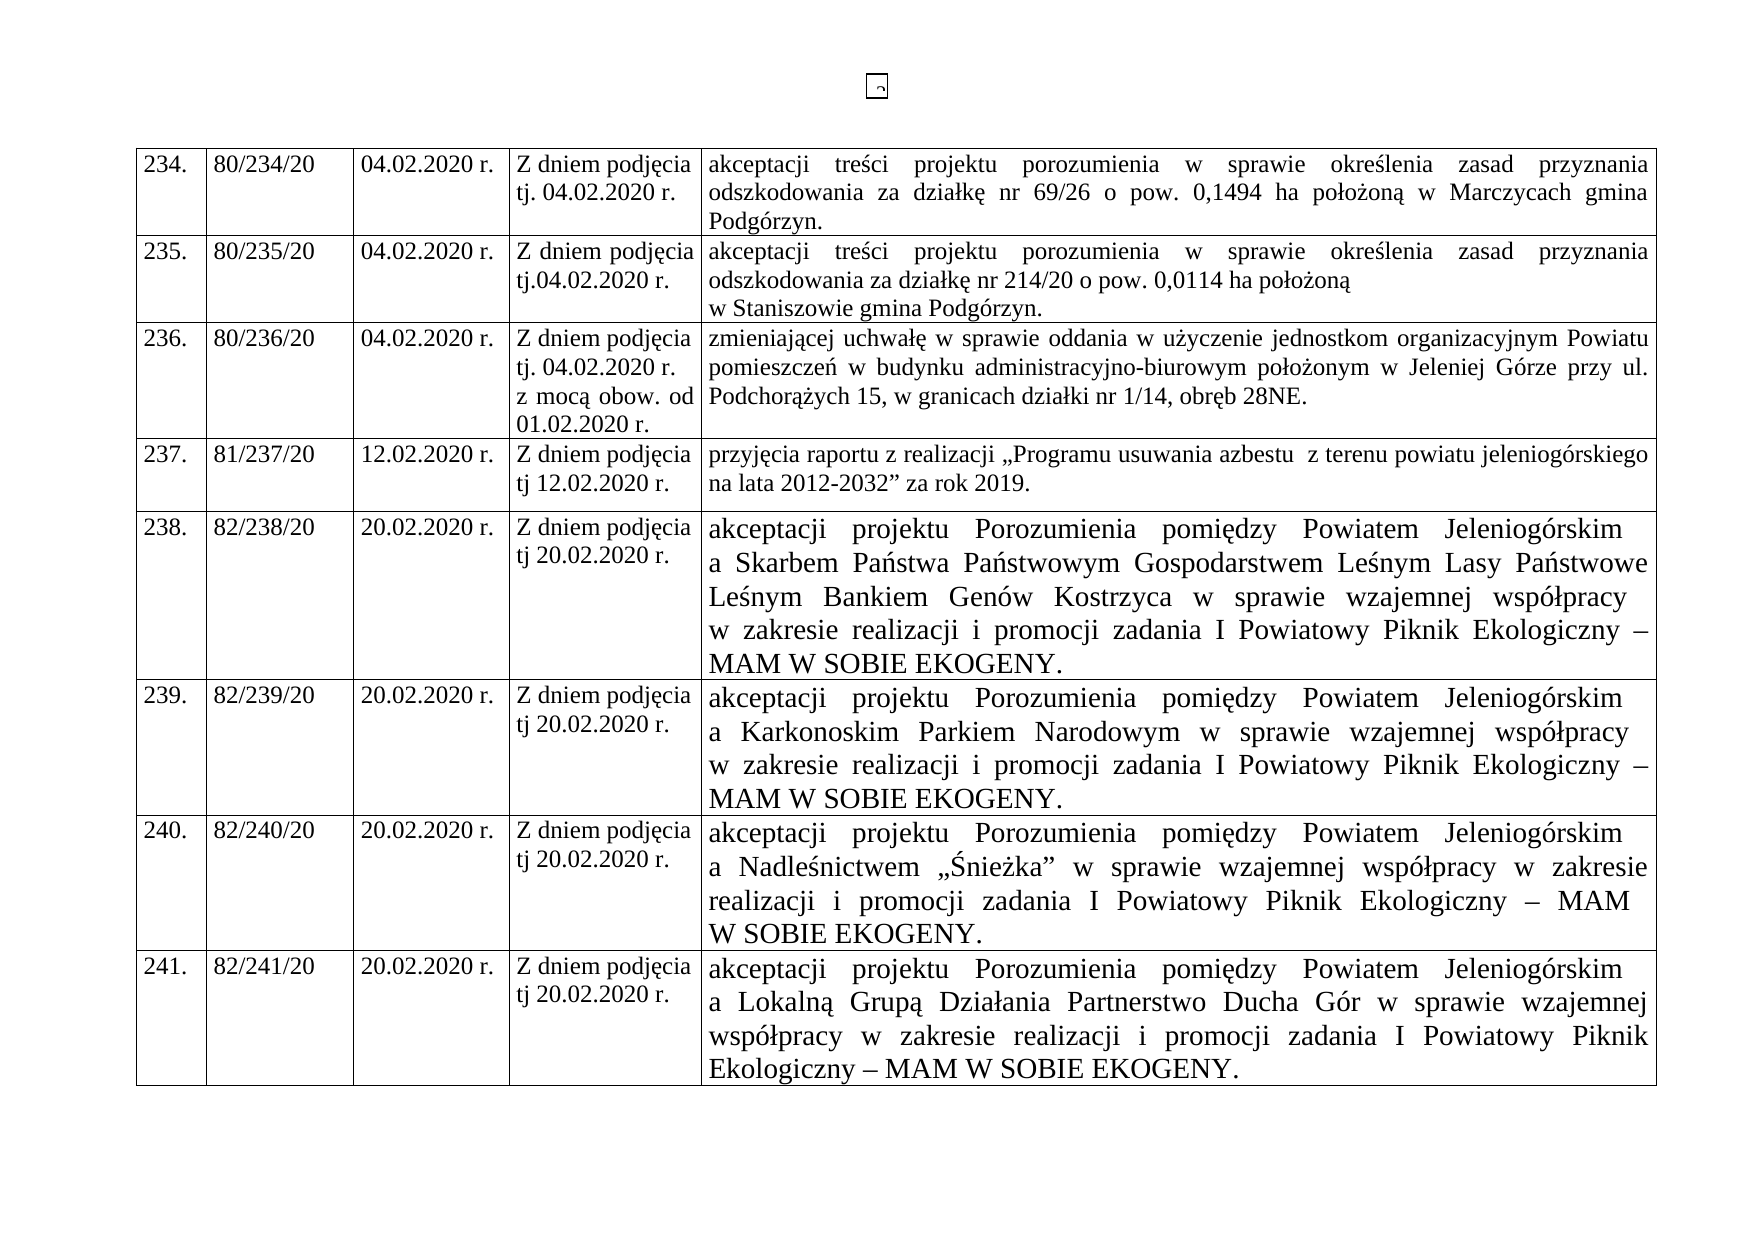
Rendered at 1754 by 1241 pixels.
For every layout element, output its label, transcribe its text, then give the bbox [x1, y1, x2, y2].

table_cell Z dniem podjęcia tj. 04.02.2020 r. [510, 149, 701, 235]
table_cell 04.02.2020 r. [354, 323, 509, 438]
table_cell akceptacji projektu Porozumienia pomiędzy Powiatem Jeleniogórskim a Nadleśnictwem „Śnieżka” w sprawie wzajemnej współpracy w zakresie realizacji i promocji zadania I Powiatowy Piknik Ekologiczny – MAM W SOBIE EKOGENY. [702, 816, 1656, 950]
table_cell zmieniającej uchwałę w sprawie oddania w użyczenie jednostkom organizacyjnym Powiatu pomieszczeń w budynku administracyjno-biurowym położonym w Jeleniej Górze przy ul. Podchorążych 15, w granicach działki nr 1/14, obręb 28NE. [702, 323, 1656, 438]
table_cell 241. [137, 951, 206, 1085]
table_cell 82/240/20 [207, 816, 353, 950]
table_cell 20.02.2020 r. [354, 680, 509, 814]
table_cell 236. [137, 323, 206, 438]
table_cell 238. [137, 512, 206, 679]
table_cell Z dniem podjęcia tj 20.02.2020 r. [510, 816, 701, 950]
table_cell akceptacji treści projektu porozumienia w sprawie określenia zasad przyznania odszkodowania za działkę nr 69/26 o pow. 0,1494 ha położoną w Marczycach gmina Podgórzyn. [702, 149, 1656, 235]
table_cell Z dniem podjęcia tj 12.02.2020 r. [510, 439, 701, 511]
table_cell 20.02.2020 r. [354, 512, 509, 679]
table_cell akceptacji treści projektu porozumienia w sprawie określenia zasad przyznania odszkodowania za działkę nr 214/20 o pow. 0,0114 ha położoną w Staniszowie gmina Podgórzyn. [702, 236, 1656, 322]
table_cell 240. [137, 816, 206, 950]
table_cell 80/235/20 [207, 236, 353, 322]
table_cell 80/234/20 [207, 149, 353, 235]
table_cell Z dniem podjęcia tj.04.02.2020 r. [510, 236, 701, 322]
table_cell 12.02.2020 r. [354, 439, 509, 511]
table_cell 239. [137, 680, 206, 814]
table_cell 234. [137, 149, 206, 235]
table_cell 82/238/20 [207, 512, 353, 679]
table_cell 81/237/20 [207, 439, 353, 511]
table_cell 82/239/20 [207, 680, 353, 814]
table_cell akceptacji projektu Porozumienia pomiędzy Powiatem Jeleniogórskim a Karkonoskim Parkiem Narodowym w sprawie wzajemnej współpracy w zakresie realizacji i promocji zadania I Powiatowy Piknik Ekologiczny – MAM W SOBIE EKOGENY. [702, 680, 1656, 814]
table_cell 82/241/20 [207, 951, 353, 1085]
table_cell 20.02.2020 r. [354, 816, 509, 950]
table_cell akceptacji projektu Porozumienia pomiędzy Powiatem Jeleniogórskim a Lokalną Grupą Działania Partnerstwo Ducha Gór w sprawie wzajemnej współpracy w zakresie realizacji i promocji zadania I Powiatowy Piknik Ekologiczny – MAM W SOBIE EKOGENY. [702, 951, 1656, 1085]
table_cell 237. [137, 439, 206, 511]
table_cell 04.02.2020 r. [354, 149, 509, 235]
table_cell 80/236/20 [207, 323, 353, 438]
table_cell Z dniem podjęcia tj 20.02.2020 r. [510, 951, 701, 1085]
table_cell Z dniem podjęcia tj 20.02.2020 r. [510, 680, 701, 814]
table_cell przyjęcia raportu z realizacji „Programu usuwania azbestu z terenu powiatu jeleniogórskiego na lata 2012-2032” za rok 2019. [702, 439, 1656, 511]
table_cell 04.02.2020 r. [354, 236, 509, 322]
table_cell 20.02.2020 r. [354, 951, 509, 1085]
table_cell akceptacji projektu Porozumienia pomiędzy Powiatem Jeleniogórskim a Skarbem Państwa Państwowym Gospodarstwem Leśnym Lasy Państwowe Leśnym Bankiem Genów Kostrzyca w sprawie wzajemnej współpracy w zakresie realizacji i promocji zadania I Powiatowy Piknik Ekologiczny – MAM W SOBIE EKOGENY. [702, 512, 1656, 679]
table_cell Z dniem podjęcia tj. 04.02.2020 r. z mocą obow. od 01.02.2020 r. [510, 323, 701, 438]
table_cell 235. [137, 236, 206, 322]
table_cell Z dniem podjęcia tj 20.02.2020 r. [510, 512, 701, 679]
